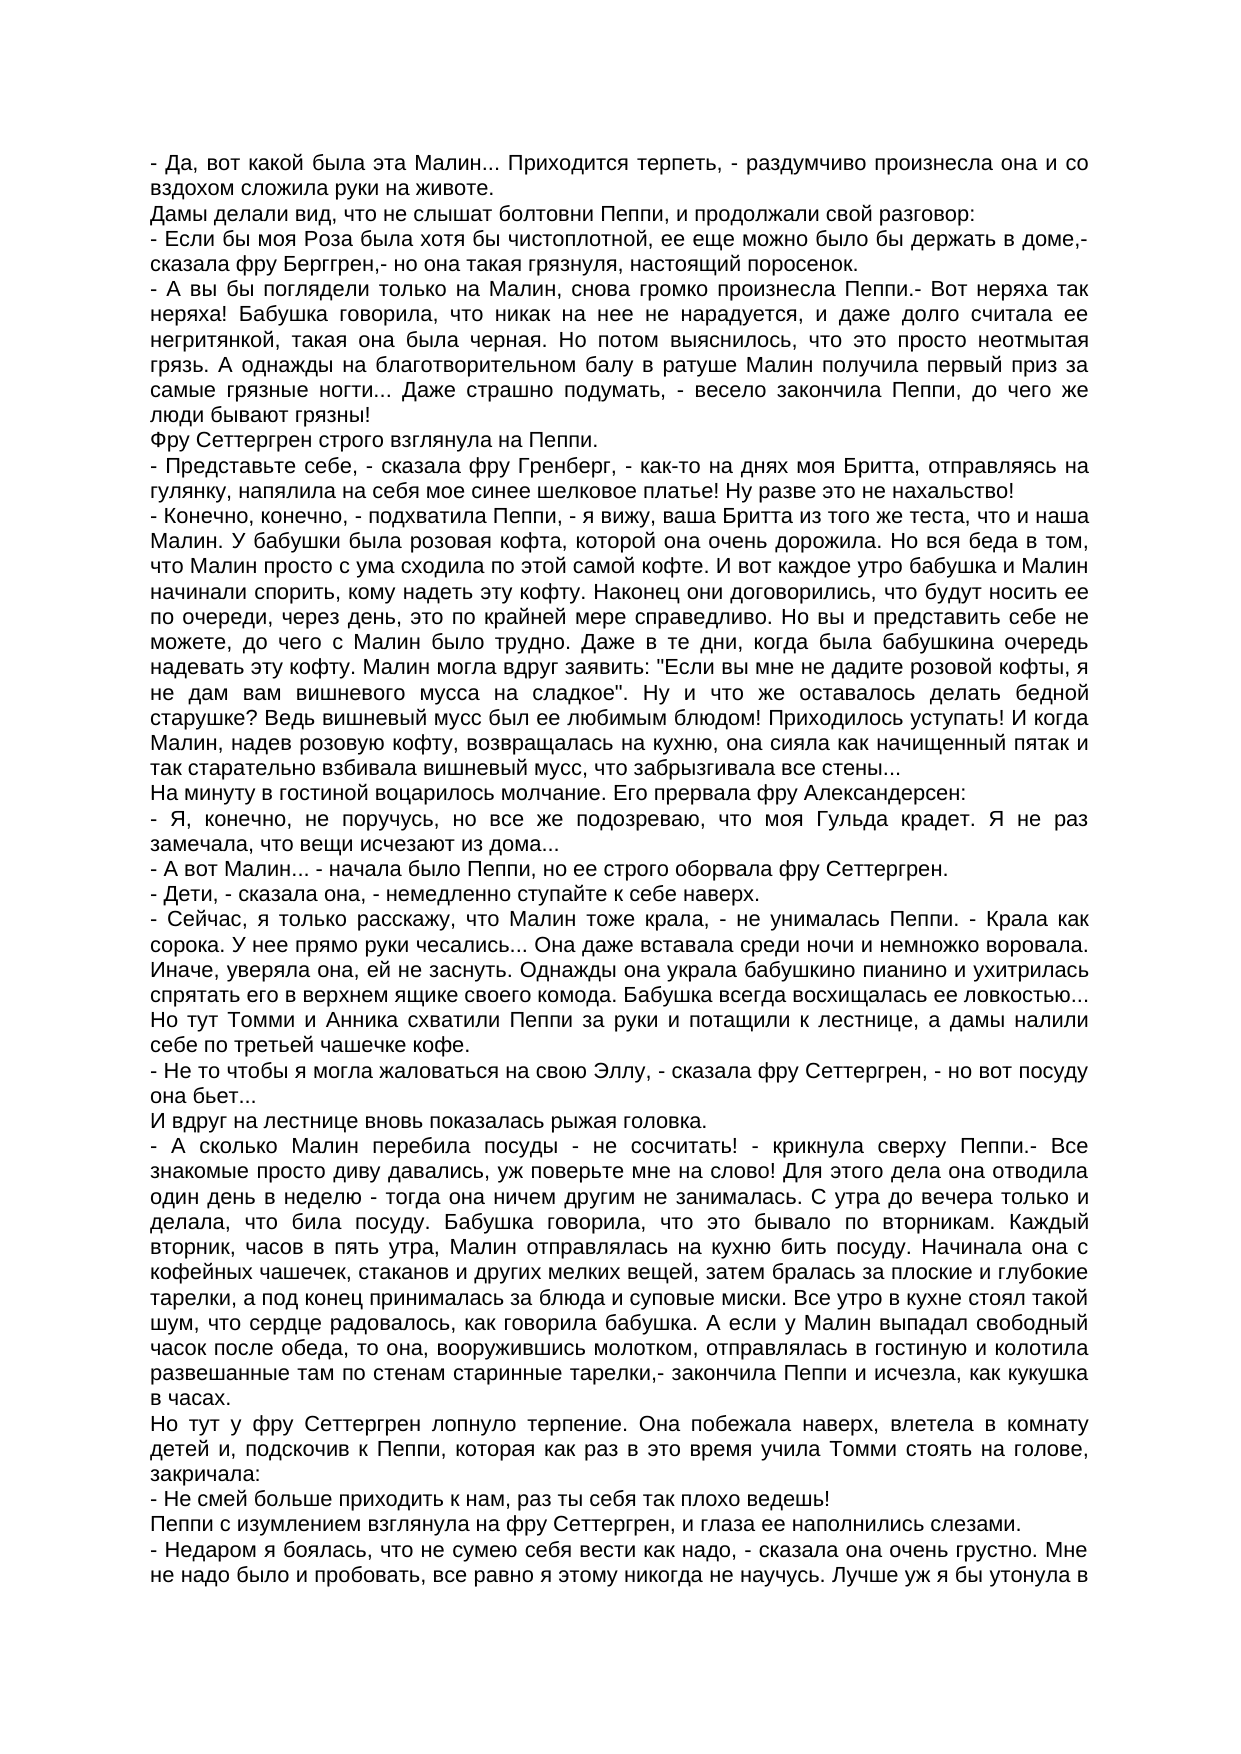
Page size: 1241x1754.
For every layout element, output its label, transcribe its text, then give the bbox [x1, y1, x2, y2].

text - Да, вот какой была эта Малин... Приходится терпеть, - раздумчиво произнесла она и со вздохом сложила руки на животе. [150, 150, 1090, 200]
text - Я, конечно, не поручусь, но все же подозреваю, что моя Гульда крадет. Я не раз замечала, что вещи исчезают из дома... [150, 805, 1090, 856]
text - Дети, - сказала она, - немедленно ступайте к себе наверх. [150, 881, 1090, 906]
text - А вы бы поглядели только на Малин, снова громко произнесла Пеппи.- Вот неряха так неряха! Бабушка говорила, что никак на нее не нарадуется, и даже долго считала ее негритянкой, такая она была черная. Но потом выяснилось, что это просто неотмытая грязь. А однажды на благотворительном балу в ратуше Малин получила первый приз за самые грязные ногти... Даже страшно подумать, - весело закончила Пеппи, до чего же люди бывают грязны! [150, 276, 1090, 427]
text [150, 1536, 1090, 1587]
text - Если бы моя Роза была хотя бы чистоплотной, ее еще можно было бы держать в доме,- сказала фру Берггрен,- но она такая грязнуля, настоящий поросенок. [150, 226, 1090, 276]
text - Конечно, конечно, - подхватила Пеппи, - я вижу, ваша Бритта из того же теста, что и наша Малин. У бабушки была розовая кофта, которой она очень дорожила. Но вся беда в том, что Малин просто с ума сходила по этой самой кофте. И вот каждое утро бабушка и Малин начинали спорить, кому надеть эту кофту. Наконец они договорились, что будут носить ее по очереди, через день, это по крайней мере справедливо. Но вы и представить себе не можете, до чего с Малин было трудно. Даже в те дни, когда была бабушкина очередь надевать эту кофту. Малин могла вдруг заявить: "Если вы мне не дадите розовой кофты, я не дам вам вишневого мусса на сладкое". Ну и что же оставалось делать бедной старушке? Ведь вишневый мусс был ее любимым блюдом! Приходилось уступать! И когда Малин, надев розовую кофту, возвращалась на кухню, она сияла как начищенный пятак и так старательно взбивала вишневый мусс, что забрызгивала все стены... [150, 503, 1090, 780]
text Но тут Томми и Анника схватили Пеппи за руки и потащили к лестнице, а дамы налили себе по третьей чашечке кофе. [150, 1007, 1090, 1057]
text - Представьте себе, - сказала фру Гренберг, - как-то на днях моя Бритта, отправляясь на гулянку, напялила на себя мое синее шелковое платье! Ну разве это не нахальство! [150, 452, 1090, 503]
text Фру Сеттергрен строго взглянула на Пеппи. [150, 427, 1090, 452]
text Дамы делали вид, что не слышат болтовни Пеппи, и продолжали свой разговор: [150, 200, 1090, 226]
text Пеппи с изумлением взглянула на фру Сеттергрен, и глаза ее наполнились слезами. [150, 1511, 1090, 1536]
text Но тут у фру Сеттергрен лопнуло терпение. Она побежала наверх, влетела в комнату детей и, подскочив к Пеппи, которая как раз в это время учила Томми стоять на голове, закричала: [150, 1410, 1090, 1486]
text На минуту в гостиной воцарилось молчание. Его прервала фру Александерсен: [150, 780, 1090, 805]
text - Не то чтобы я могла жаловаться на свою Эллу, - сказала фру Сеттергрен, - но вот посуду она бьет... [150, 1057, 1090, 1108]
text И вдруг на лестнице вновь показалась рыжая головка. [150, 1108, 1090, 1133]
text - А вот Малин... - начала было Пеппи, но ее строго оборвала фру Сеттергрен. [150, 856, 1090, 881]
text - А сколько Малин перебила посуды - не сосчитать! - крикнула сверху Пеппи.- Все знакомые просто диву давались, уж поверьте мне на слово! Для этого дела она отводила один день в неделю - тогда она ничем другим не занималась. С утра до вечера только и делала, что била посуду. Бабушка говорила, что это бывало по вторникам. Каждый вторник, часов в пять утра, Малин отправлялась на кухню бить посуду. Начинала она с кофейных чашечек, стаканов и других мелких вещей, затем бралась за плоские и глубокие тарелки, а под конец принималась за блюда и суповые миски. Все утро в кухне стоял такой шум, что сердце радовалось, как говорила бабушка. А если у Малин выпадал свободный часок после обеда, то она, вооружившись молотком, отправлялась в гостиную и колотила развешанные там по стенам старинные тарелки,- закончила Пеппи и исчезла, как кукушка в часах. [150, 1133, 1090, 1410]
text - Не смей больше приходить к нам, раз ты себя так плохо ведешь! [150, 1486, 1090, 1511]
text - Сейчас, я только расскажу, что Малин тоже крала, - не унималась Пеппи. - Крала как сорока. У нее прямо руки чесались... Она даже вставала среди ночи и немножко воровала. Иначе, уверяла она, ей не заснуть. Однажды она украла бабушкино пианино и ухитрилась спрятать его в верхнем ящике своего комода. Бабушка всегда восхищалась ее ловкостью... [150, 906, 1090, 1007]
